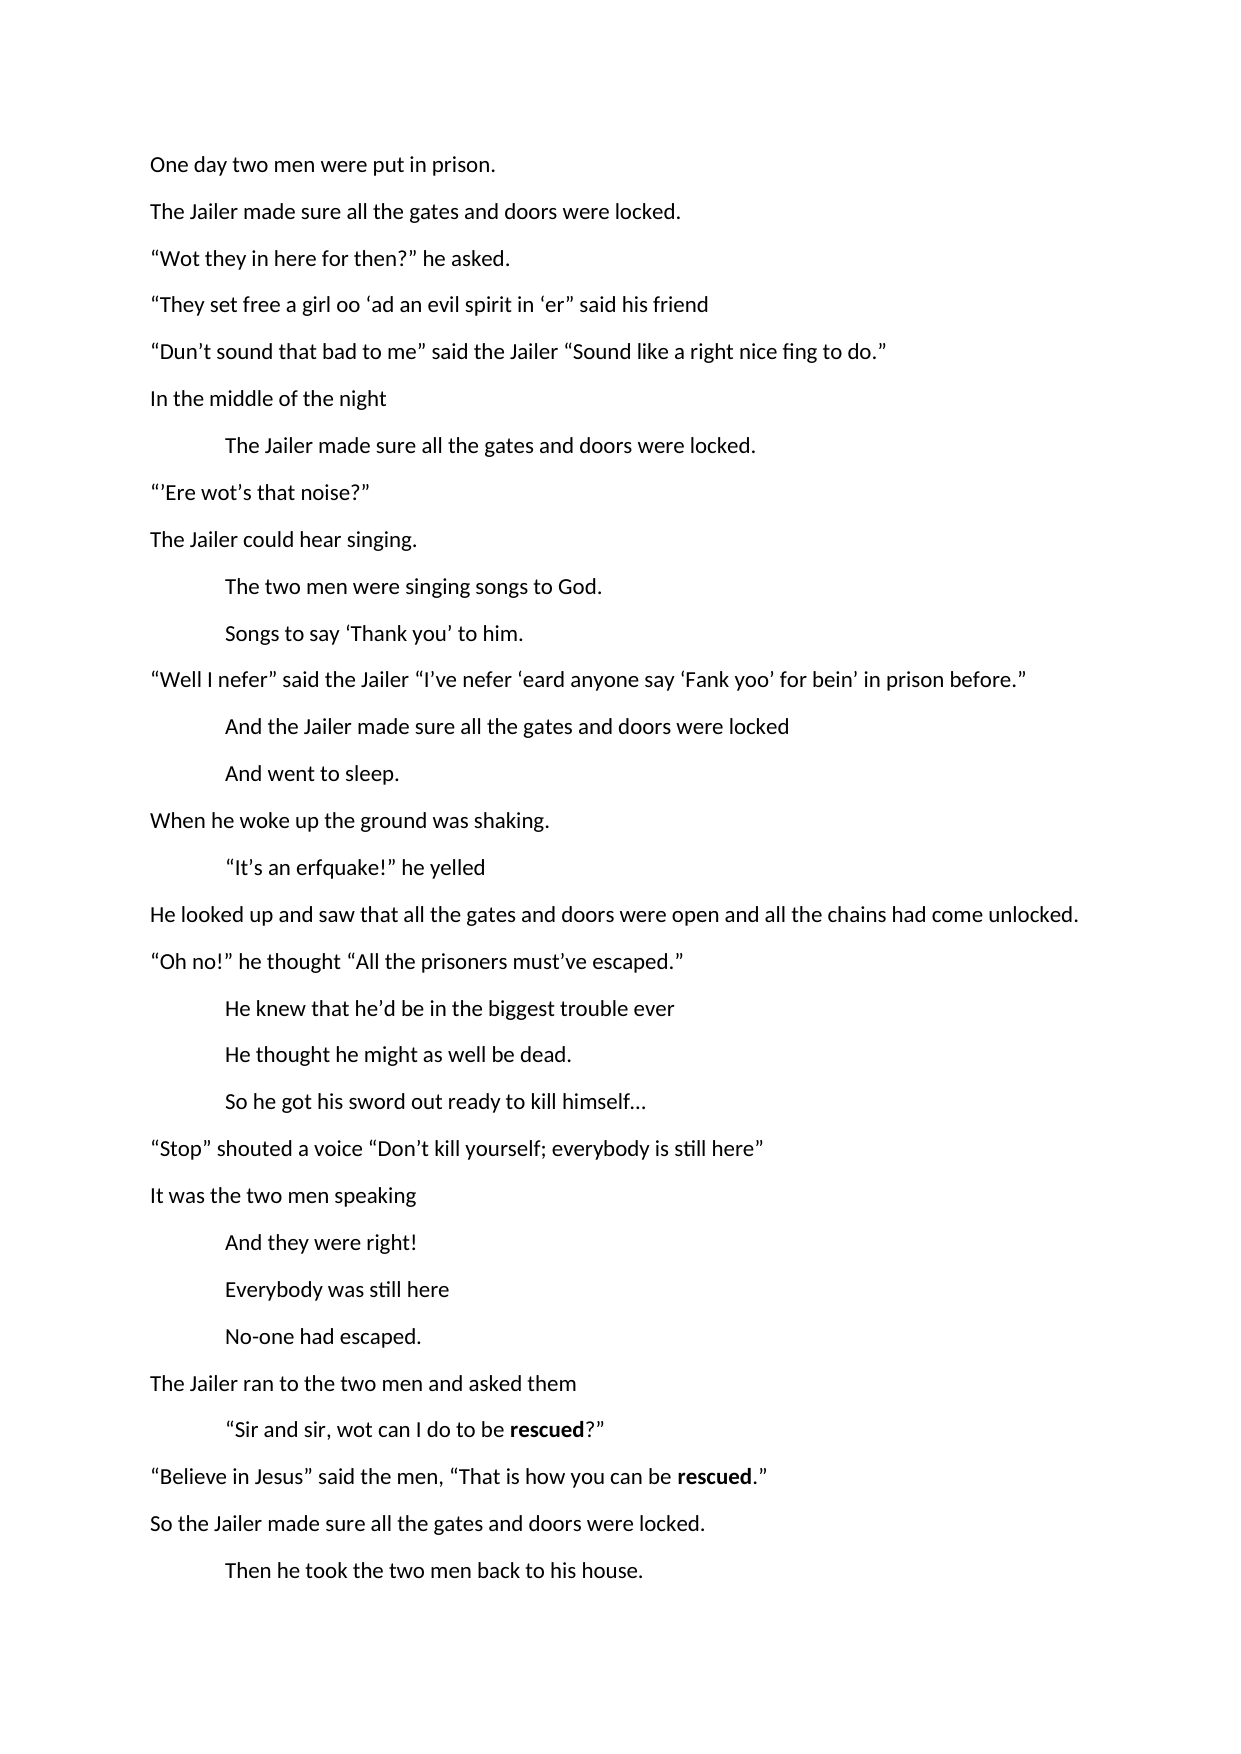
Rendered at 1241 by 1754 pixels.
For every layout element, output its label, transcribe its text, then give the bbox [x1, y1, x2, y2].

text He looked up and saw that all the gates and doors were open and all the chains had come unlocked. [150, 900, 1090, 928]
text It was the two men speaking [150, 1181, 1090, 1209]
text When he woke up the ground was shaking. [150, 806, 1090, 834]
text So he got his sword out ready to kill himself… [150, 1087, 1090, 1116]
text In the middle of the night [150, 384, 1090, 412]
text Songs to say ‘Thank you’ to him. [150, 619, 1090, 647]
text And went to sleep. [150, 759, 1090, 787]
text He thought he might as well be dead. [150, 1041, 1090, 1069]
text And the Jailer made sure all the gates and doors were locked [150, 712, 1090, 741]
text “They set free a girl oo ‘ad an evil spirit in ‘er” said his friend [150, 291, 1090, 319]
text “Well I nefer” said the Jailer “I’ve nefer ‘eard anyone say ‘Fank yoo’ for bein’ in prison before.” [150, 666, 1090, 694]
text The Jailer ran to the two men and asked them [150, 1369, 1090, 1397]
text The Jailer could hear singing. [150, 525, 1090, 553]
text “Believe in Jesus” said the men, “That is how you can be rescued.” [150, 1462, 1090, 1491]
text “Dun’t sound that bad to me” said the Jailer “Sound like a right nice fing to do.” [150, 337, 1090, 366]
text He knew that he’d be in the biggest trouble ever [150, 994, 1090, 1022]
text The Jailer made sure all the gates and doors were locked. [150, 197, 1090, 225]
text The Jailer made sure all the gates and doors were locked. [150, 431, 1090, 459]
text Everybody was still here [150, 1275, 1090, 1303]
text One day two men were put in prison. [150, 150, 1090, 178]
text And they were right! [150, 1228, 1090, 1256]
text “’Ere wot’s that noise?” [150, 478, 1090, 506]
text Then he took the two men back to his house. [150, 1556, 1090, 1584]
text The two men were singing songs to God. [150, 572, 1090, 600]
text No-one had escaped. [150, 1322, 1090, 1350]
text “Wot they in here for then?” he asked. [150, 244, 1090, 272]
text “It’s an erfquake!” he yelled [150, 853, 1090, 881]
text “Sir and sir, wot can I do to be rescued?” [150, 1416, 1090, 1444]
text “Stop” shouted a voice “Don’t kill yourself; everybody is still here” [150, 1134, 1090, 1162]
text “Oh no!” he thought “All the prisoners must’ve escaped.” [150, 947, 1090, 975]
text So the Jailer made sure all the gates and doors were locked. [150, 1509, 1090, 1537]
